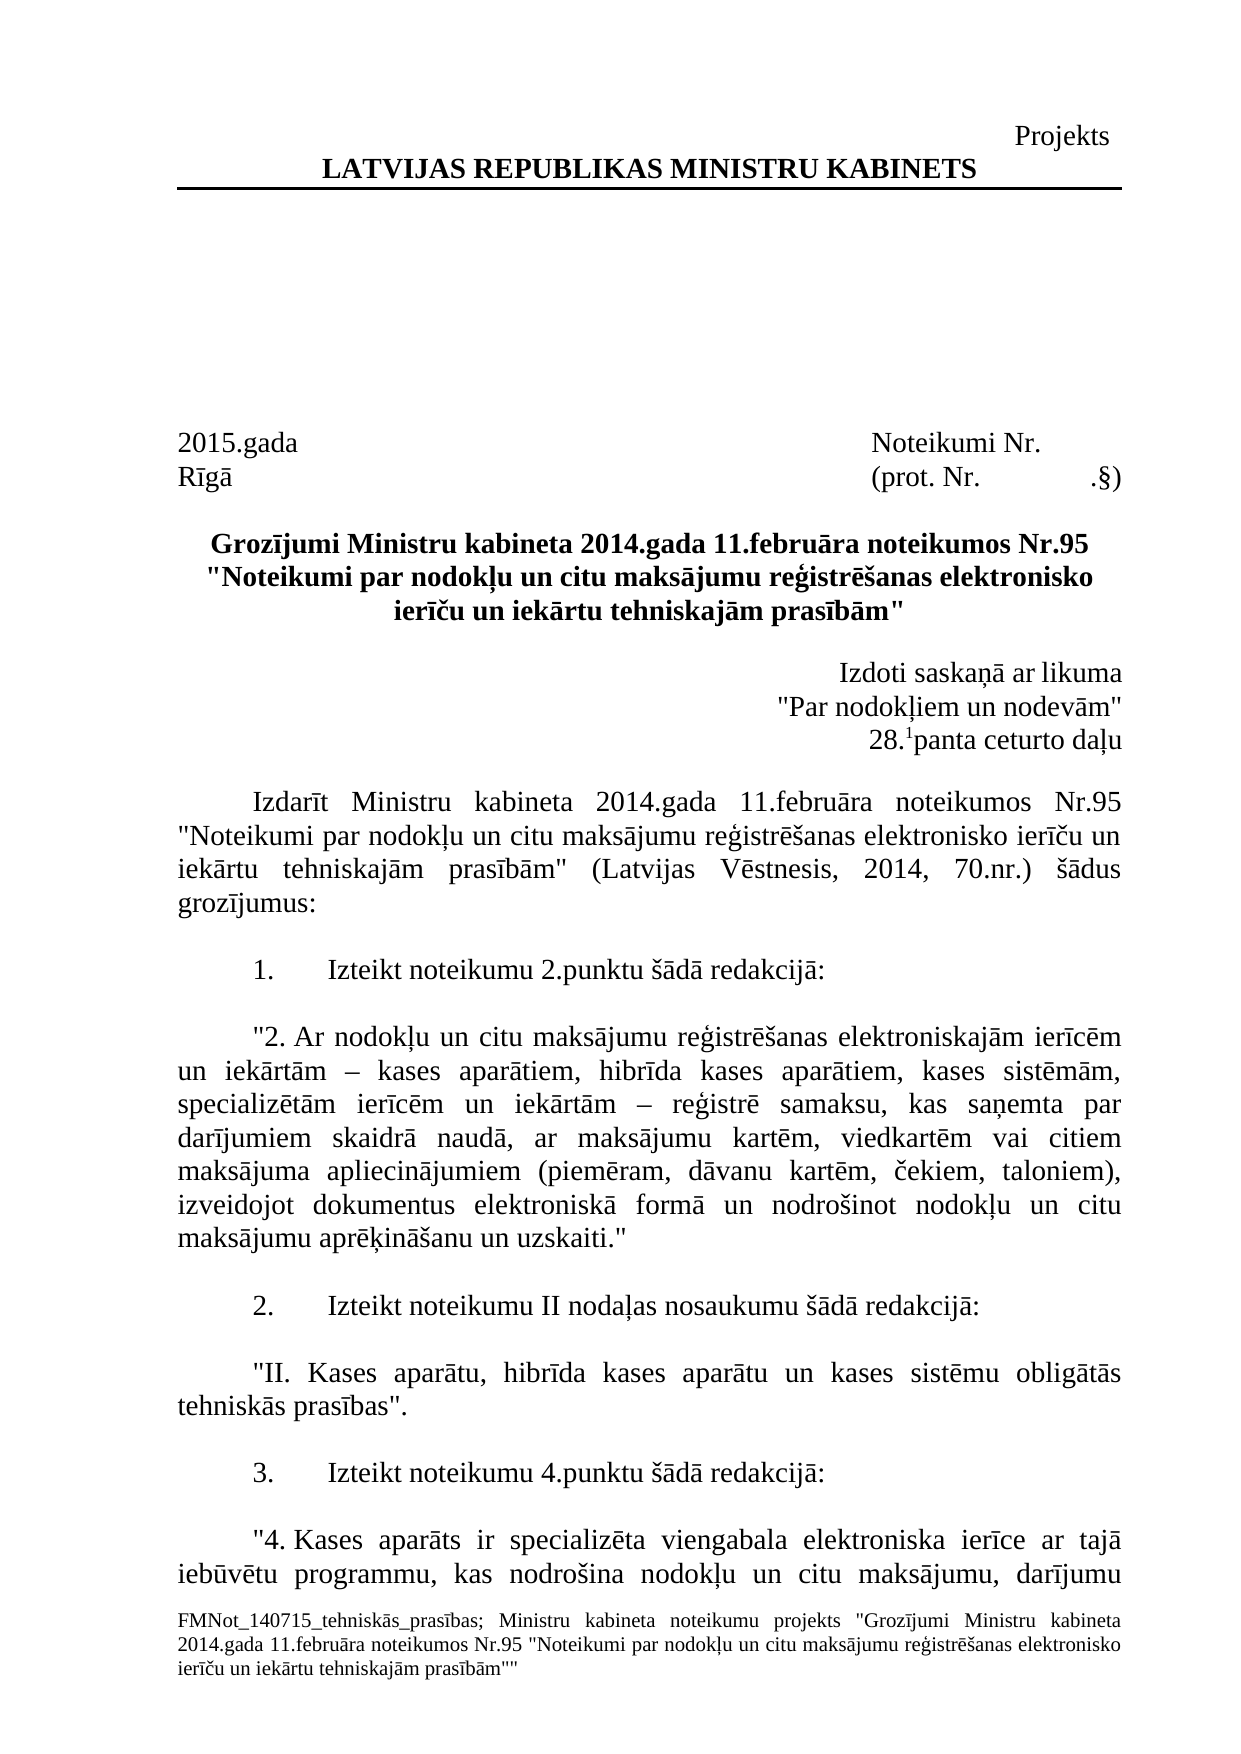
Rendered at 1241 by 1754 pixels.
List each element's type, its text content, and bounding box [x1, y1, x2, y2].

list Izteikt noteikumu 4.punktu šādā redakcijā: [177, 1455, 1122, 1489]
text Rīgā (prot. Nr. .§) [177, 459, 1122, 492]
text Projekts [927, 118, 1122, 152]
text Grozījumi Ministru kabineta 2014.gada 11.februāra noteikumos Nr.95 "Noteikumi par nodokļu un citu maksājumu reģistrēšanas elektronisko ierīču un iekārtu tehniskajām prasībām" [177, 526, 1122, 626]
text Izdoti saskaņā ar likuma [627, 655, 1122, 689]
text 28.1panta ceturto daļu [627, 722, 1122, 756]
text LATVIJAS REPUBLIKAS MINISTRU KABINETS [177, 152, 1122, 187]
text "Par nodokļiem un nodevām" [627, 689, 1122, 722]
text Izdarīt Ministru kabineta 2014.gada 11.februāra noteikumos Nr.95 "Noteikumi par nodokļu un citu maksājumu reģistrēšanas elektronisko ierīču un iekārtu tehniskajām prasībām" (Latvijas Vēstnesis, 2014, 70.nr.) šādus grozījumus: [177, 784, 1122, 919]
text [177, 1522, 1122, 1589]
text "II. Kases aparātu, hibrīda kases aparātu un kases sistēmu obligātās tehniskās prasības". [177, 1355, 1122, 1422]
list Izteikt noteikumu II nodaļas nosaukumu šādā redakcijā: [177, 1288, 1122, 1321]
list Izteikt noteikumu 2.punktu šādā redakcijā: [177, 952, 1122, 986]
text 2015.gada Noteikumi Nr. [177, 425, 1122, 459]
text "2. Ar nodokļu un citu maksājumu reģistrēšanas elektroniskajām ierīcēm un iekārtām – kases aparātiem, hibrīda kases aparātiem, kases sistēmām, specializētām ierīcēm un iekārtām – reģistrē samaksu, kas saņemta par darījumiem skaidrā naudā, ar maksājumu kartēm, viedkartēm vai citiem maksājuma apliecinājumiem (piemēram, dāvanu kartēm, čekiem, taloniem), izveidojot dokumentus elektroniskā formā un nodrošinot nodokļu un citu maksājumu aprēķināšanu un uzskaiti." [177, 1019, 1122, 1254]
